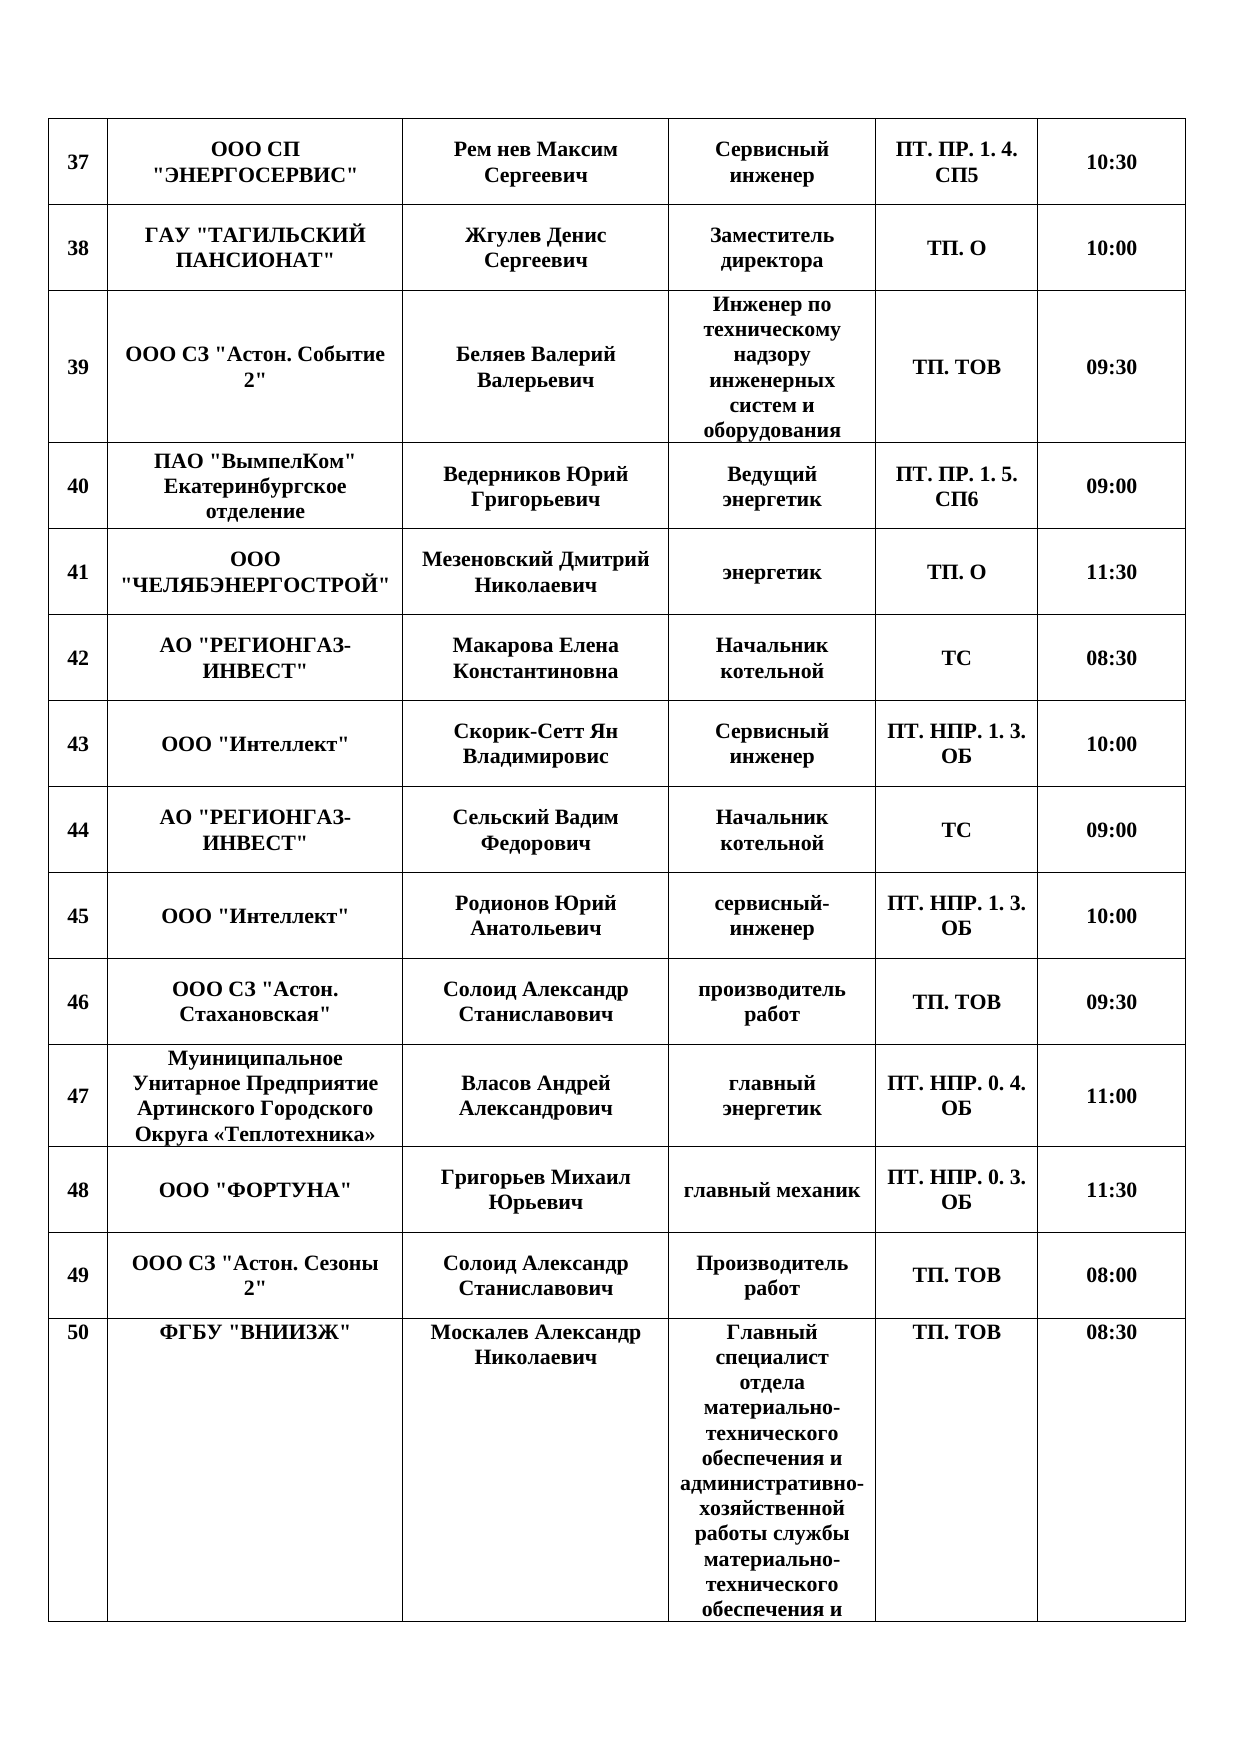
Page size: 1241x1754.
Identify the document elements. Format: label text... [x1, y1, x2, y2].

table_cell 41 [49, 529, 107, 614]
table_cell энергетик [669, 529, 875, 614]
table_cell 37 [49, 119, 107, 204]
table_cell Солоид Александр Станиславович [403, 959, 668, 1044]
table_cell ПТ. НПР. 1. 3. ОБ [876, 701, 1037, 786]
table_cell ТП. О [876, 205, 1037, 290]
table_cell Заместитель директора [669, 205, 875, 290]
table_cell Сельский Вадим Федорович [403, 787, 668, 872]
table_cell ГАУ "ТАГИЛЬСКИЙ ПАНСИОНАТ" [108, 205, 402, 290]
table_cell производитель работ [669, 959, 875, 1044]
table_cell 45 [49, 873, 107, 958]
table_cell Начальник котельной [669, 787, 875, 872]
table_cell Производитель работ [669, 1233, 875, 1318]
table_cell Скорик-Сетт Ян Владимировис [403, 701, 668, 786]
table_cell 42 [49, 615, 107, 700]
table_cell Власов Андрей Александрович [403, 1045, 668, 1146]
table_cell ООО СЗ "Астон. Сезоны 2" [108, 1233, 402, 1318]
table_cell 11:30 [1038, 1147, 1185, 1232]
table_cell 08:30 [1038, 1319, 1185, 1621]
table_cell 38 [49, 205, 107, 290]
table_cell 10:30 [1038, 119, 1185, 204]
table_cell ТП. ТОВ [876, 1319, 1037, 1621]
table_cell 09:00 [1038, 787, 1185, 872]
table_cell ТС [876, 615, 1037, 700]
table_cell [403, 1319, 668, 1621]
table_cell 47 [49, 1045, 107, 1146]
table_cell 08:30 [1038, 615, 1185, 700]
table_cell 09:00 [1038, 443, 1185, 528]
table_cell АО "РЕГИОНГАЗ-ИНВЕСТ" [108, 615, 402, 700]
table_cell Ведущий энергетик [669, 443, 875, 528]
table_cell Беляев Валерий Валерьевич [403, 291, 668, 442]
table_cell 39 [49, 291, 107, 442]
table_cell Сервисный инженер [669, 701, 875, 786]
table_cell ТС [876, 787, 1037, 872]
table_cell Макарова Елена Константиновна [403, 615, 668, 700]
table_cell главный механик [669, 1147, 875, 1232]
table_cell 11:30 [1038, 529, 1185, 614]
table_cell Мезеновский Дмитрий Николаевич [403, 529, 668, 614]
table_cell ООО "ФОРТУНА" [108, 1147, 402, 1232]
table_cell ТП. ТОВ [876, 1233, 1037, 1318]
table_cell ТП. ТОВ [876, 291, 1037, 442]
table_cell Григорьев Михаил Юрьевич [403, 1147, 668, 1232]
table_cell 09:30 [1038, 291, 1185, 442]
table_cell 11:00 [1038, 1045, 1185, 1146]
table_cell ООО СЗ "Астон. Событие 2" [108, 291, 402, 442]
table_cell ПТ. ПР. 1. 5. СП6 [876, 443, 1037, 528]
table_cell 08:00 [1038, 1233, 1185, 1318]
table_cell Солоид Александр Станиславович [403, 1233, 668, 1318]
table_cell ПАО "ВымпелКом" Екатеринбургское отделение [108, 443, 402, 528]
table_cell 50 [49, 1319, 107, 1621]
table_cell 10:00 [1038, 205, 1185, 290]
table_cell Инженер по техническому надзору инженерных систем и оборудования [669, 291, 875, 442]
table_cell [669, 1319, 875, 1621]
table_cell 40 [49, 443, 107, 528]
table_cell 10:00 [1038, 873, 1185, 958]
table_cell Жгулев Денис Сергеевич [403, 205, 668, 290]
table_cell ООО "Интеллект" [108, 701, 402, 786]
table_cell ФГБУ "ВНИИЗЖ" [108, 1319, 402, 1621]
table_cell ООО СП "ЭНЕРГОСЕРВИС" [108, 119, 402, 204]
table_cell Ведерников Юрий Григорьевич [403, 443, 668, 528]
table_cell ТП. О [876, 529, 1037, 614]
table_cell 48 [49, 1147, 107, 1232]
table_cell ТП. ТОВ [876, 959, 1037, 1044]
table_cell Муиниципальное Унитарное Предприятие Артинского Городского Округа «Теплотехника» [108, 1045, 402, 1146]
table_cell Родионов Юрий Анатольевич [403, 873, 668, 958]
table_cell ООО "ЧЕЛЯБЭНЕРГОСТРОЙ" [108, 529, 402, 614]
table_cell ПТ. ПР. 1. 4. СП5 [876, 119, 1037, 204]
table_cell главный энергетик [669, 1045, 875, 1146]
table_cell Сервисный инженер [669, 119, 875, 204]
table_cell 46 [49, 959, 107, 1044]
table_cell 43 [49, 701, 107, 786]
table_cell ПТ. НПР. 0. 3. ОБ [876, 1147, 1037, 1232]
table_cell 44 [49, 787, 107, 872]
table_cell 09:30 [1038, 959, 1185, 1044]
table_cell ООО СЗ "Астон. Стахановская" [108, 959, 402, 1044]
table_cell АО "РЕГИОНГАЗ-ИНВЕСТ" [108, 787, 402, 872]
table_cell 10:00 [1038, 701, 1185, 786]
table_cell Начальник котельной [669, 615, 875, 700]
table_cell 49 [49, 1233, 107, 1318]
table_cell ПТ. НПР. 1. 3. ОБ [876, 873, 1037, 958]
table_cell Рем нев Максим Сергеевич [403, 119, 668, 204]
table_cell сервисный- инженер [669, 873, 875, 958]
table_cell ООО "Интеллект" [108, 873, 402, 958]
table_cell ПТ. НПР. 0. 4. ОБ [876, 1045, 1037, 1146]
